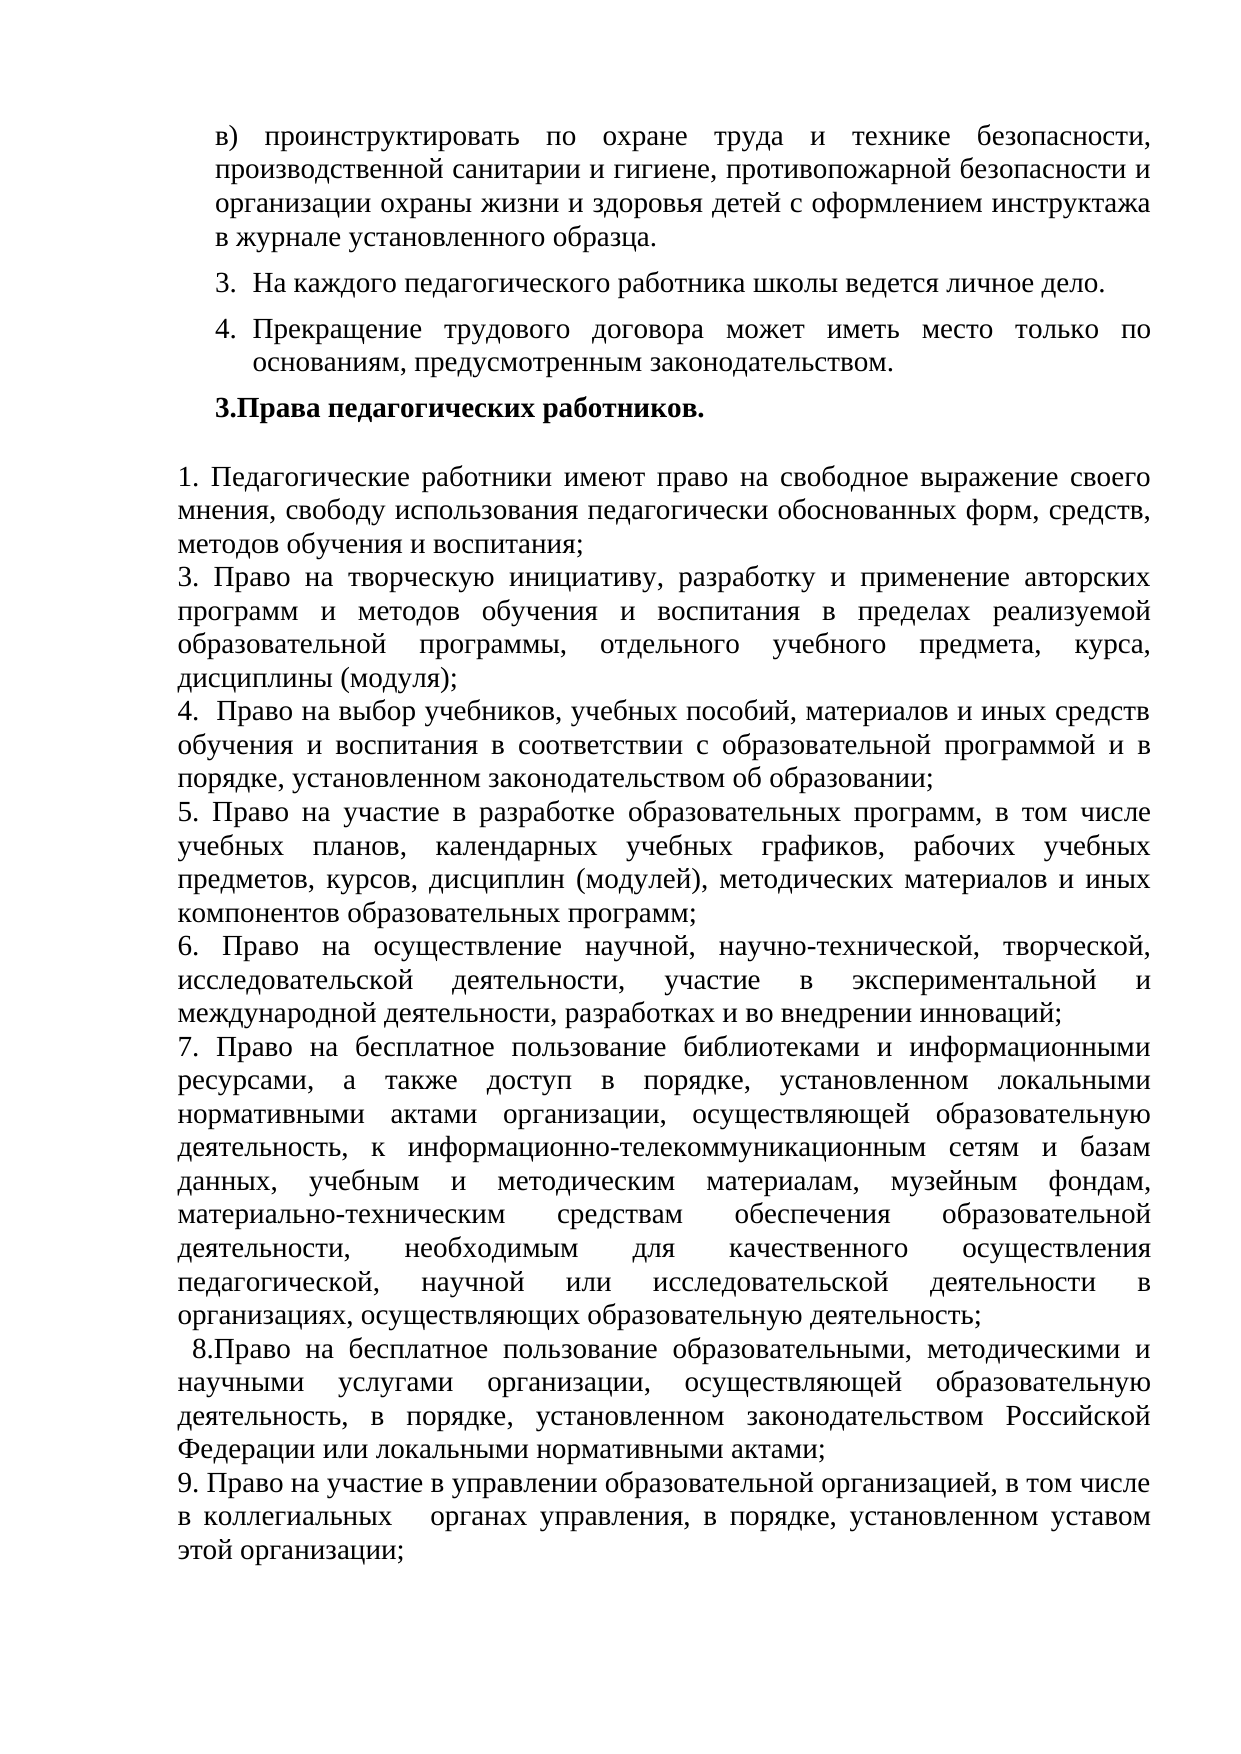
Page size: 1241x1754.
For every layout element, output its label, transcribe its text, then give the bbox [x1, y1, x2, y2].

text 5. Право на участие в разработке образовательных программ, в том числе учебных планов, календарных учебных графиков, рабочих учебных предметов, курсов, дисциплин (модулей), методических материалов и иных компонентов образовательных программ; [177, 794, 1152, 928]
text в) проинструктировать по охране труда и технике безопасности, производственной санитарии и гигиене, противопожарной безопасности и организации охраны жизни и здоровья детей с оформлением инструктажа в журнале установленного образца. [215, 118, 1152, 252]
text 9. Право на участие в управлении образовательной организацией, в том числе в коллегиальных органах управления, в порядке, установленном уставом этой организации; [177, 1465, 1152, 1566]
list На каждого педагогического работника школы ведется личное дело. [215, 265, 1152, 298]
text 8.Право на бесплатное пользование образовательными, методическими и научными услугами организации, осуществляющей образовательную деятельность, в порядке, установленном законодательством Российской Федерации или локальными нормативными актами; [177, 1331, 1152, 1465]
text 4. Право на выбор учебников, учебных пособий, материалов и иных средств обучения и воспитания в соответствии с образовательной программой и в порядке, установленном законодательством об образовании; [177, 693, 1152, 794]
list Прекращение трудового договора может иметь место только по основаниям, предусмотренным законодательством. [215, 311, 1152, 378]
text 7. Право на бесплатное пользование библиотеками и информационными ресурсами, а также доступ в порядке, установленном локальными нормативными актами организации, осуществляющей образовательную деятельность, к информационно-телекоммуникационным сетям и базам данных, учебным и методическим материалам, музейным фондам, материально-техническим средствам обеспечения образовательной деятельности, необходимым для качественного осуществления педагогической, научной или исследовательской деятельности в организациях, осуществляющих образовательную деятельность; [177, 1029, 1152, 1331]
text 3. Право на творческую инициативу, разработку и применение авторских программ и методов обучения и воспитания в пределах реализуемой образовательной программы, отдельного учебного предмета, курса, дисциплины (модуля); [177, 559, 1152, 693]
text 1. Педагогические работники имеют право на свободное выражение своего мнения, свободу использования педагогически обоснованных форм, средств, методов обучения и воспитания; [177, 459, 1152, 559]
text 6. Право на осуществление научной, научно-технической, творческой, исследовательской деятельности, участие в экспериментальной и международной деятельности, разработках и во внедрении инноваций; [177, 928, 1152, 1029]
text 3.Права педагогических работников. [215, 390, 1152, 424]
